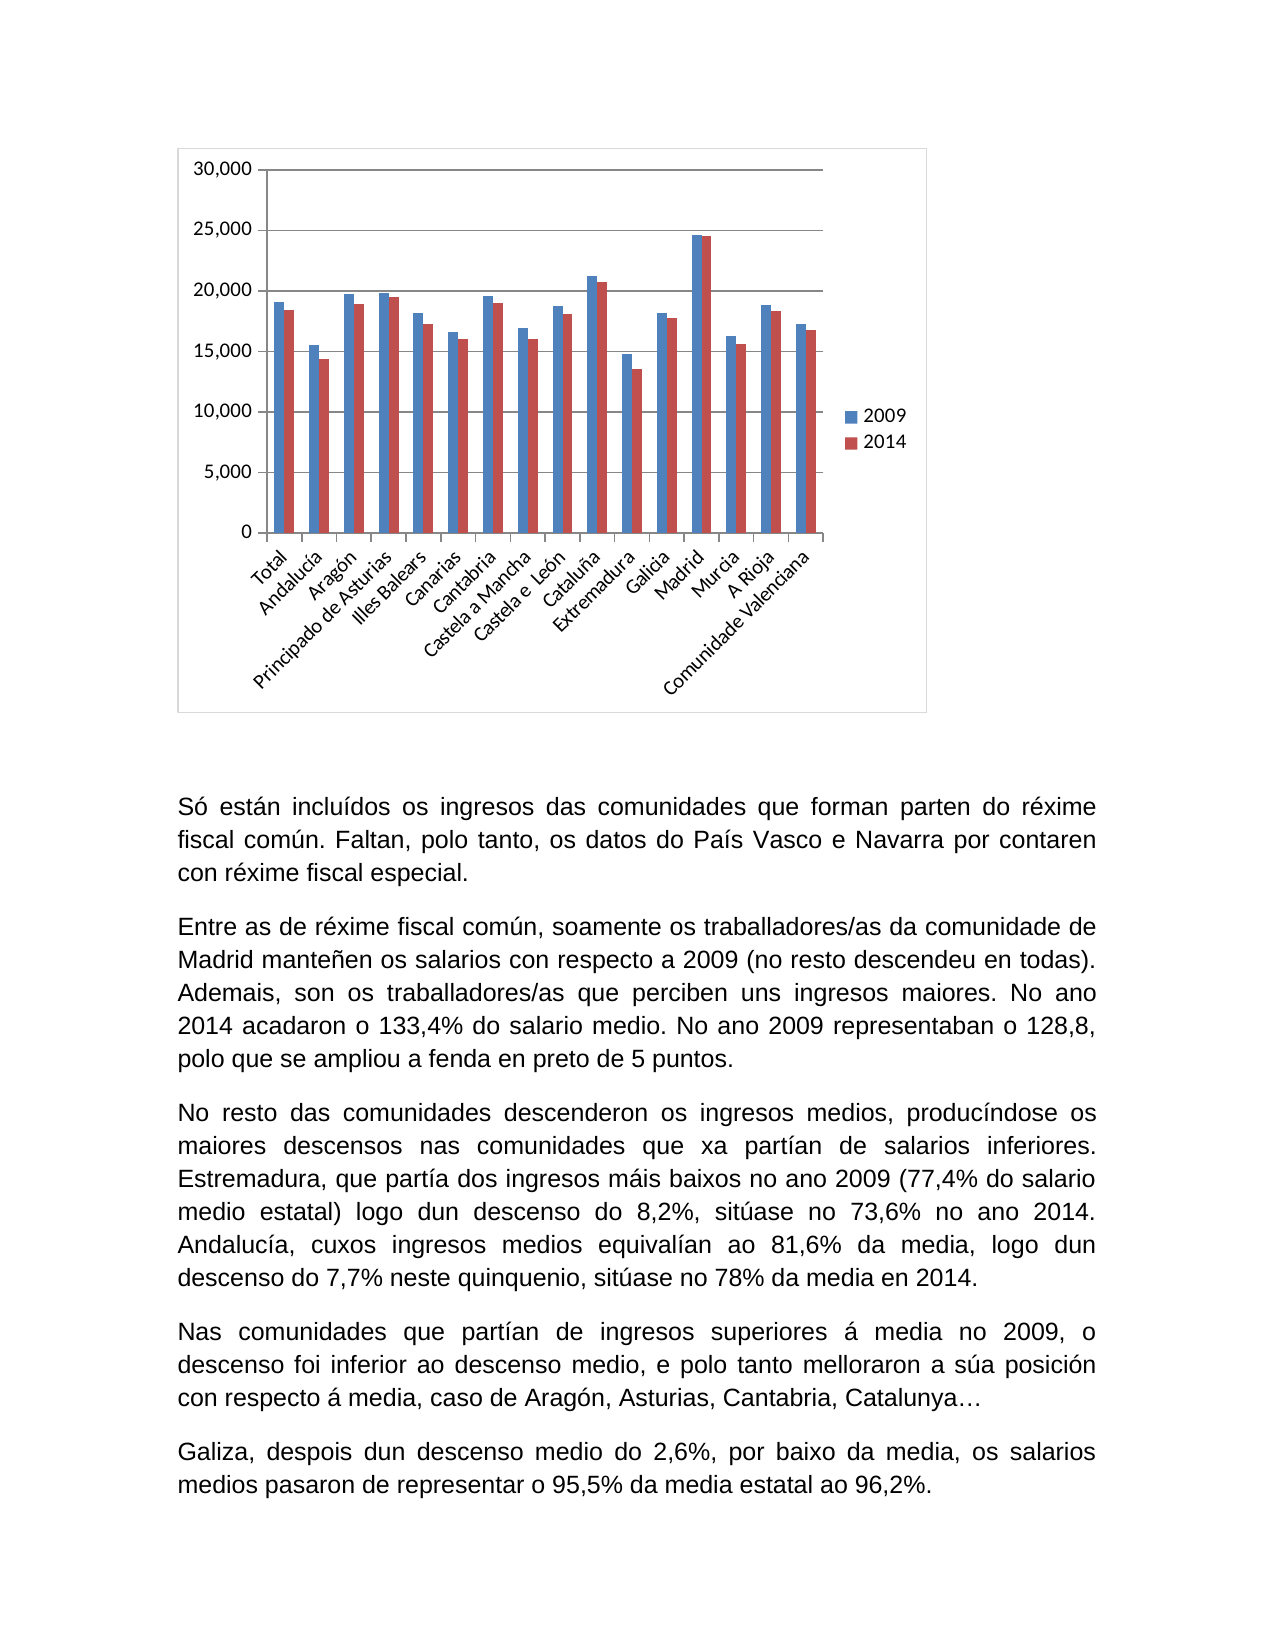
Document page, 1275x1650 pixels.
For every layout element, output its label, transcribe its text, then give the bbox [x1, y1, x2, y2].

text Entre as de réxime fiscal común, soamente os traballadores/as da comunidade de Madrid manteñen os salarios con respecto a 2009 (no resto descendeu en todas). Ademais, son os traballadores/as que perciben uns ingresos maiores. No ano 2014 acadaron o 133,4% do salario medio. No ano 2009 representaban o 128,8, polo que se ampliou a fenda en preto de 5 puntos. [177, 912, 1098, 1073]
text No resto das comunidades descenderon os ingresos medios, producíndose os maiores descensos nas comunidades que xa partían de salarios inferiores. Estremadura, que partía dos ingresos máis baixos no ano 2009 (77,4% do salario medio estatal) logo dun descenso do 8,2%, sitúase no 73,6% no ano 2014. Andalucía, cuxos ingresos medios equivalían ao 81,6% da media, logo dun descenso do 7,7% neste quinquenio, sitúase no 78% da media en 2014. [177, 1098, 1098, 1292]
text Só están incluídos os ingresos das comunidades que forman parten do réxime fiscal común. Faltan, polo tanto, os datos do País Vasco e Navarra por contaren con réxime fiscal especial. [177, 792, 1098, 887]
text Nas comunidades que partían de ingresos superiores á media no 2009, o descenso foi inferior ao descenso medio, e polo tanto melloraron a súa posición con respecto á media, caso de Aragón, Asturias, Cantabria, Catalunya… [177, 1317, 1098, 1412]
text Galiza, despois dun descenso medio do 2,6%, por baixo da media, os salarios medios pasaron de representar o 95,5% da media estatal ao 96,2%. [177, 1437, 1098, 1498]
